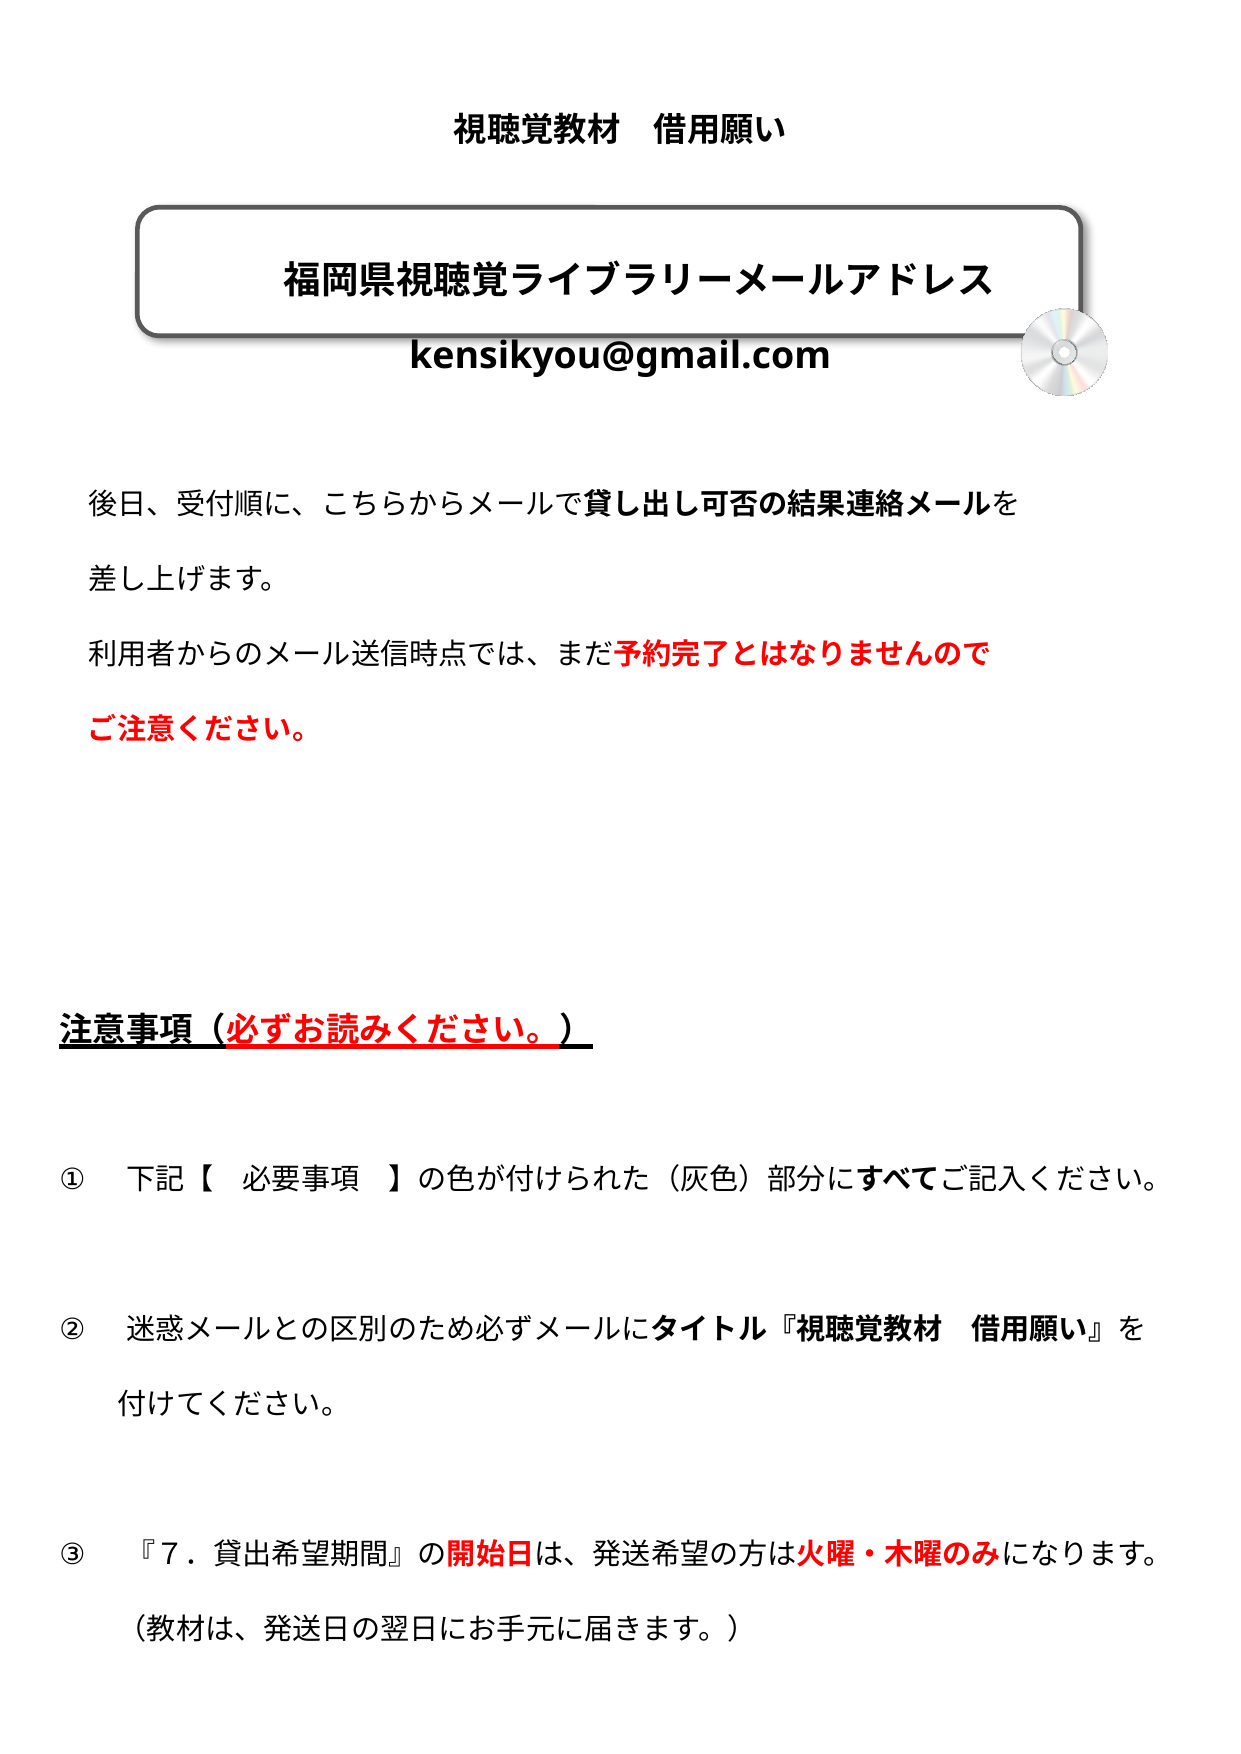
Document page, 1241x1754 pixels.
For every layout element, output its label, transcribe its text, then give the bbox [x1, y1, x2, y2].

list 下記【 必要事項 】の色が付けられた（灰色）部分にすべてご記入ください。 [59, 1139, 1181, 1214]
text 付けてください。 [59, 1364, 1181, 1439]
text 利用者からのメール送信時点では、まだ予約完了とはなりませんので [59, 614, 1181, 689]
text 差し上げます。 [59, 539, 1181, 614]
picture [1020, 308, 1108, 396]
text （教材は、発送日の翌日にお手元に届きます。） [59, 1589, 1181, 1664]
list 迷惑メールとの区別のため必ずメールにタイトル『視聴覚教材 借用願い』を [59, 1289, 1181, 1364]
text 視聴覚教材 借用願い [59, 89, 1181, 164]
list 『７．貸出希望期間』の開始日は、発送希望の方は火曜・木曜のみになります。 [59, 1514, 1181, 1589]
text 福岡県視聴覚ライブラリーメールアドレス kensikyou@gmail.com [59, 239, 1181, 389]
text 後日、受付順に、こちらからメールで貸し出し可否の結果連絡メールを [59, 464, 1181, 539]
text ご注意ください。 [59, 689, 1181, 764]
text 注意事項（必ずお読みください。） [59, 989, 1181, 1064]
